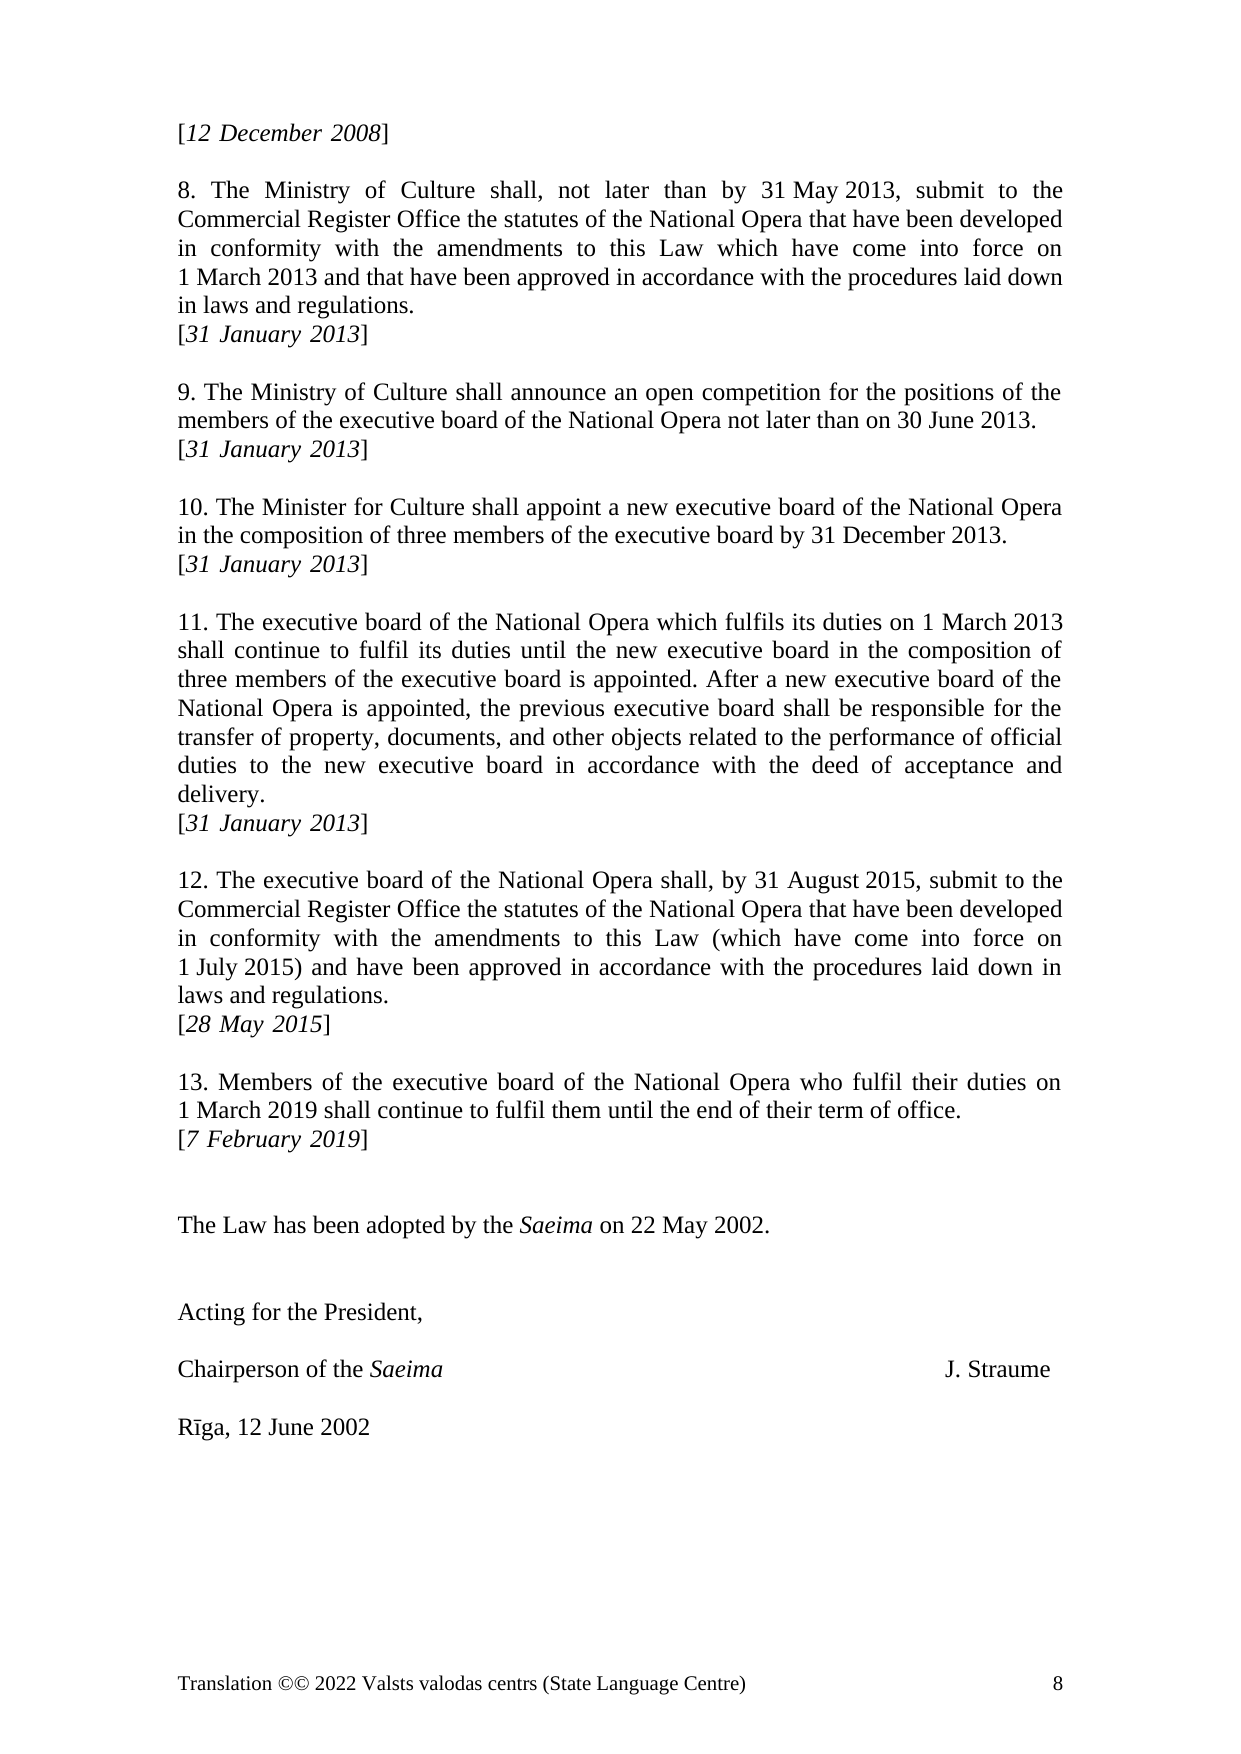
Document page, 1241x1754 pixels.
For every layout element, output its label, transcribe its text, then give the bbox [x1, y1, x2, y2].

text [7 February 2019] [177, 1124, 1063, 1153]
text Acting for the President, [177, 1297, 1063, 1326]
text 8. The Ministry of Culture shall, not later than by 31 May 2013, submit to the Commercial Register Office the statutes of the National Opera that have been developed in conformity with the amendments to this Law which have come into force on 1 March 2013 and that have been approved in accordance with the procedures laid down in laws and regulations. [177, 176, 1063, 319]
text 13. Members of the executive board of the National Opera who fulfil their duties on 1 March 2019 shall continue to fulfil them until the end of their term of office. [177, 1067, 1063, 1124]
text The Law has been adopted by the Saeima on 22 May 2002. [177, 1211, 1063, 1239]
text 11. The executive board of the National Opera which fulfils its duties on 1 March 2013 shall continue to fulfil its duties until the new executive board in the composition of three members of the executive board is appointed. After a new executive board of the National Opera is appointed, the previous executive board shall be responsible for the transfer of property, documents, and other objects related to the performance of official duties to the new executive board in accordance with the deed of acceptance and delivery. [177, 607, 1063, 808]
text [31 January 2013] [177, 549, 1063, 578]
text [28 May 2015] [177, 1009, 1063, 1038]
text Chairperson of the Saeima J. Straume [177, 1354, 1063, 1383]
text Rīga, 12 June 2002 [177, 1412, 1063, 1441]
text [31 January 2013] [177, 808, 1063, 837]
text 9. The Ministry of Culture shall announce an open competition for the positions of the members of the executive board of the National Opera not later than on 30 June 2013. [177, 377, 1063, 434]
text [31 January 2013] [177, 434, 1063, 463]
text 10. The Minister for Culture shall appoint a new executive board of the National Opera in the composition of three members of the executive board by 31 December 2013. [177, 492, 1063, 549]
text [31 January 2013] [177, 319, 1063, 348]
text 12. The executive board of the National Opera shall, by 31 August 2015, submit to the Commercial Register Office the statutes of the National Opera that have been developed in conformity with the amendments to this Law (which have come into force on 1 July 2015) and have been approved in accordance with the procedures laid down in laws and regulations. [177, 866, 1063, 1009]
text [12 December 2008] [177, 118, 1063, 147]
